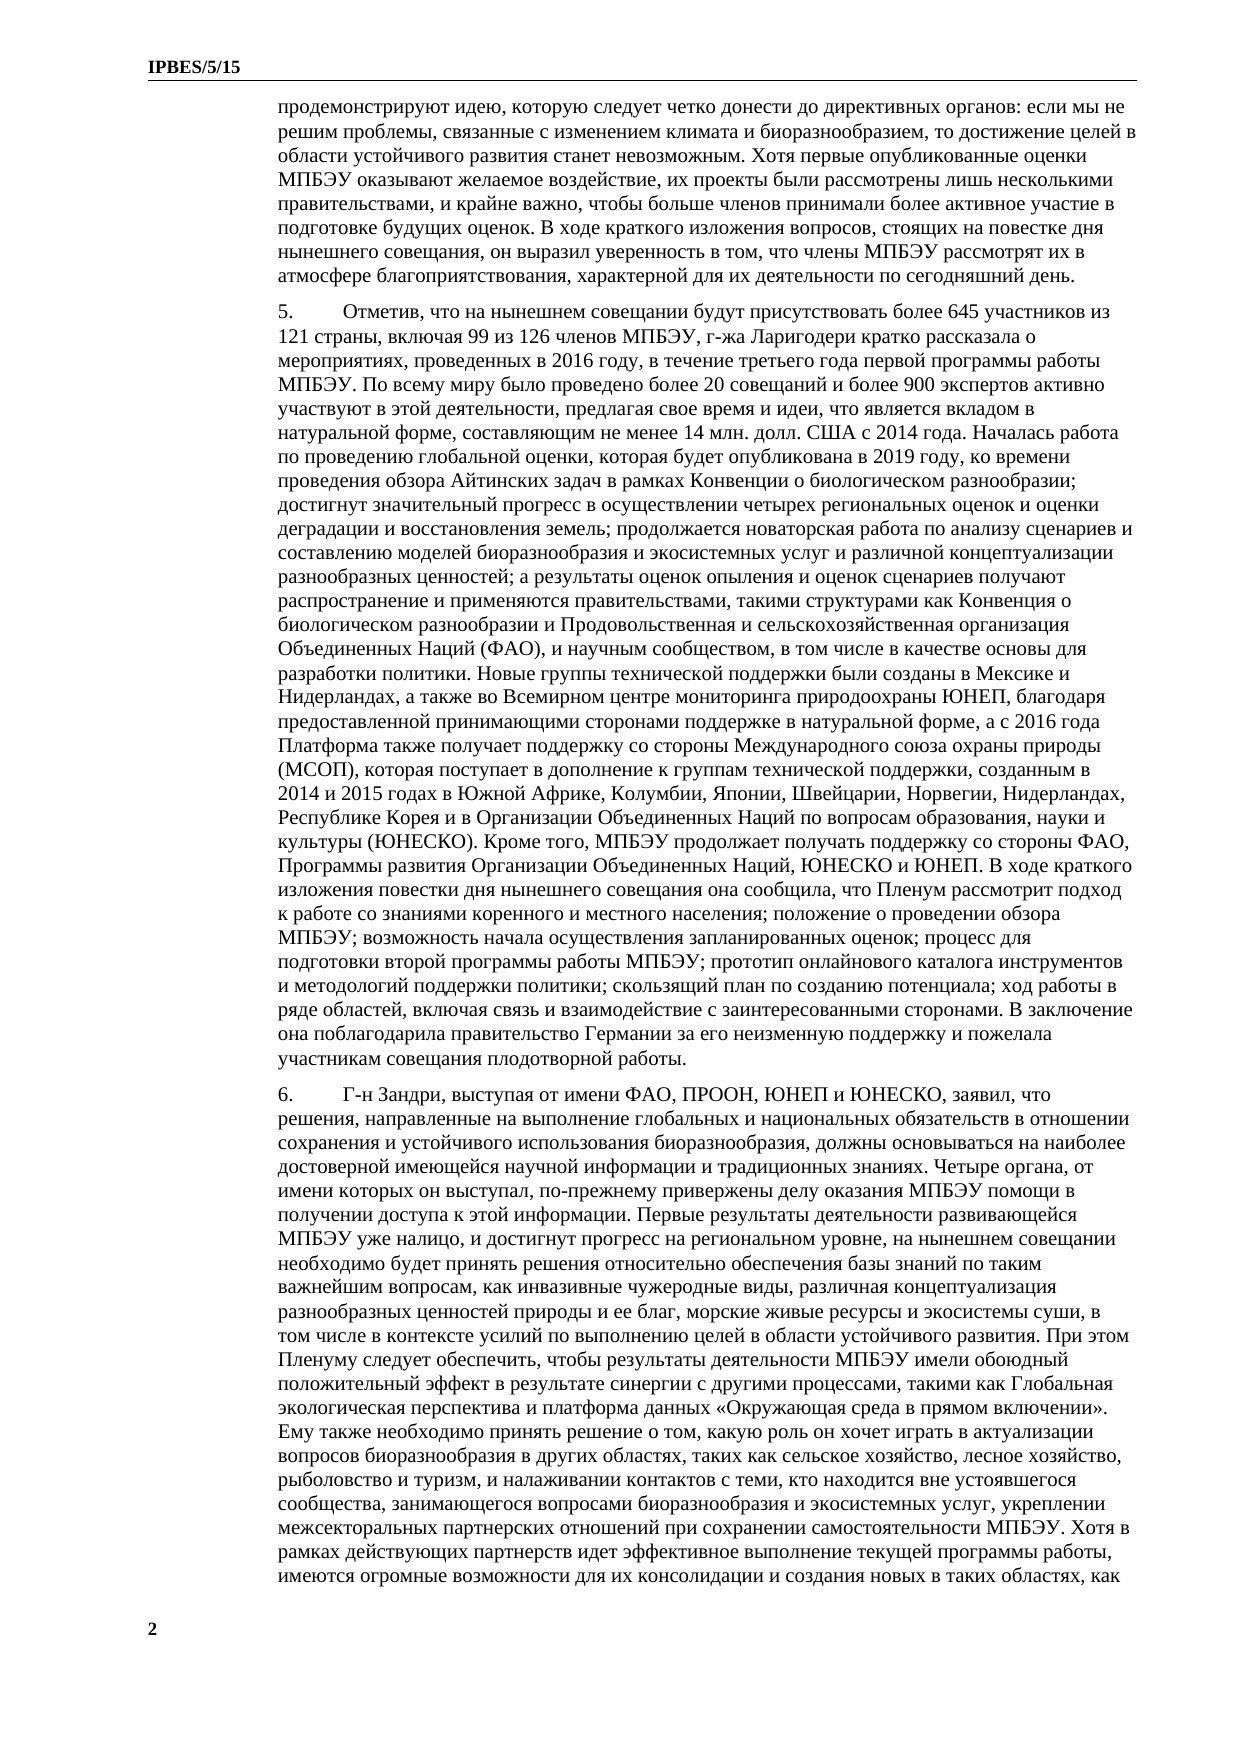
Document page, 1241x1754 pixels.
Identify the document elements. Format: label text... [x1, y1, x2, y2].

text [278, 94, 1137, 287]
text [278, 1082, 1137, 1587]
text 5. Отметив, что на нынешнем совещании будут присутствовать более 645 участников из 121 страны, включая 99 из 126 членов МПБЭУ, г-жа Ларигодери кратко рассказала о мероприятиях, проведенных в 2016 году, в течение третьего года первой программы работы МПБЭУ. По всему миру было проведено более 20 совещаний и более 900 экспертов активно участвуют в этой деятельности, предлагая свое время и идеи, что является вкладом в натуральной форме, составляющим не менее 14 млн. долл. США с 2014 года. Началась работа по проведению глобальной оценки, которая будет опубликована в 2019 году, ко времени проведения обзора Айтинских задач в рамках Конвенции о биологическом разнообразии; достигнут значительный прогресс в осуществлении четырех региональных оценок и оценки деградации и восстановления земель; продолжается новаторская работа по анализу сценариев и составлению моделей биоразнообразия и экосистемных услуг и различной концептуализации разнообразных ценностей; а результаты оценок опыления и оценок сценариев получают распространение и применяются правительствами, такими структурами как Конвенция о биологическом разнообразии и Продовольственная и сельскохозяйственная организация Объединенных Наций (ФАО), и научным сообществом, в том числе в качестве основы для разработки политики. Новые группы технической поддержки были созданы в Мексике и Нидерландах, а также во Всемирном центре мониторинга природоохраны ЮНЕП, благодаря предоставленной принимающими сторонами поддержке в натуральной форме, а с 2016 года Платформа также получает поддержку со стороны Международного союза охраны природы (МСОП), которая поступает в дополнение к группам технической поддержки, созданным в 2014 и 2015 годах в Южной Африке, Колумбии, Японии, Швейцарии, Норвегии, Нидерландах, Республике Корея и в Организации Объединенных Наций по вопросам образования, науки и культуры (ЮНЕСКО). Кроме того, МПБЭУ продолжает получать поддержку со стороны ФАО, Программы развития Организации Объединенных Наций, ЮНЕСКО и ЮНЕП. В ходе краткого изложения повестки дня нынешнего совещания она сообщила, что Пленум рассмотрит подход к работе со знаниями коренного и местного населения; положение о проведении обзора МПБЭУ; возможность начала осуществления запланированных оценок; процесс для подготовки второй программы работы МПБЭУ; прототип онлайнового каталога инструментов и методологий поддержки политики; скользящий план по созданию потенциала; ход работы в ряде областей, включая связь и взаимодействие с заинтересованными сторонами. В заключение она поблагодарила правительство Германии за его неизменную поддержку и пожелала участникам совещания плодотворной работы. [278, 299, 1137, 1069]
